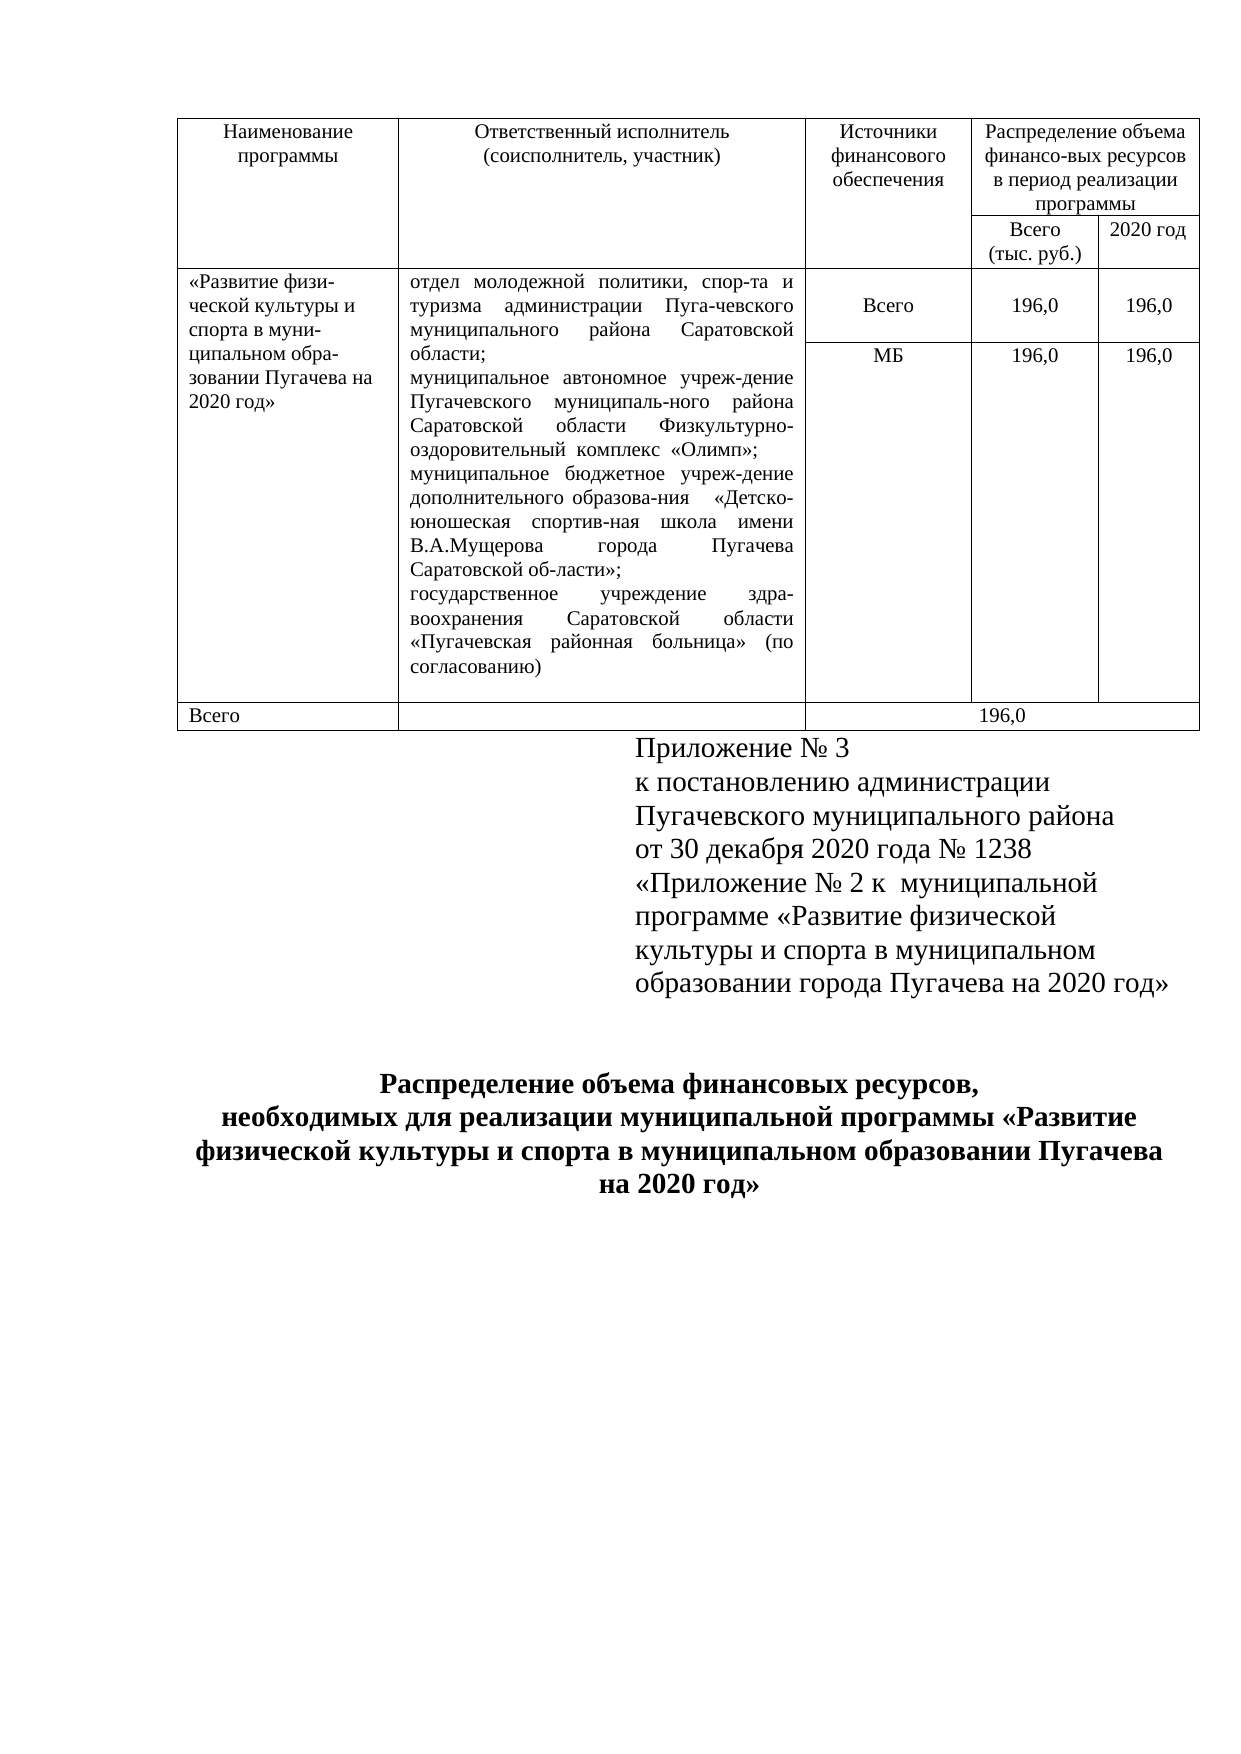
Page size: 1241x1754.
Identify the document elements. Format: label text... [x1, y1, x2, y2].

text Распределение объема финансовых ресурсов, [177, 1066, 1181, 1099]
table_header Ответственный исполнитель (соисполнитель, участник) [399, 119, 805, 267]
table_cell 196,0 [972, 343, 1098, 702]
text необходимых для реализации муниципальной программы «Развитие физической культуры и спорта в муниципальном образовании Пугачева на 2020 год» [177, 1099, 1181, 1200]
table_cell 196,0 [1099, 343, 1199, 702]
table_cell Всего [806, 269, 971, 342]
table_cell Всего [178, 703, 398, 729]
text к постановлению администрации [635, 764, 1181, 798]
text программе «Развитие физической [635, 898, 1181, 932]
table_cell 196,0 [972, 269, 1098, 342]
table_cell 196,0 [1099, 269, 1199, 342]
table_header Источники финансового обеспечения [806, 119, 971, 267]
text образовании города Пугачева на 2020 год» [635, 965, 1181, 999]
table_cell Всего (тыс. руб.) [972, 216, 1098, 267]
text культуры и спорта в муниципальном [635, 932, 1181, 965]
table_cell [399, 703, 805, 729]
text Приложение № 3 [635, 731, 1181, 764]
table_cell отдел молодежной политики, спор-та и туризма администрации Пуга-чевского муниципального района Саратовской области; муниципальное автономное учреж-дение Пугачевского муниципаль-ного района Саратовской области Физкультурно-оздоровительный комплекс «Олимп»; муниципальное бюджетное учреж-дение дополнительного образова-ния «Детско-юношеская спортив-ная школа имени В.А.Мущерова города Пугачева Саратовской об-ласти»; государственное учреждение здра-воохранения Саратовской области «Пугачевская районная больница» (по согласованию) [399, 269, 805, 702]
text «Приложение № 2 к муниципальной [635, 865, 1181, 898]
table_cell МБ [806, 343, 971, 702]
text Пугачевского муниципального района [635, 798, 1181, 831]
table_cell 2020 год [1099, 216, 1199, 267]
table_cell «Развитие физи-ческой культуры и спорта в муни-ципальном обра-зовании Пугачева на 2020 год» [178, 269, 398, 702]
text от 30 декабря 2020 года № 1238 [635, 831, 1181, 865]
table_cell 196,0 [806, 703, 1199, 729]
table_header Наименование программы [178, 119, 398, 267]
table_header Распределение объема финансо-вых ресурсов в период реализации программы [972, 119, 1199, 215]
